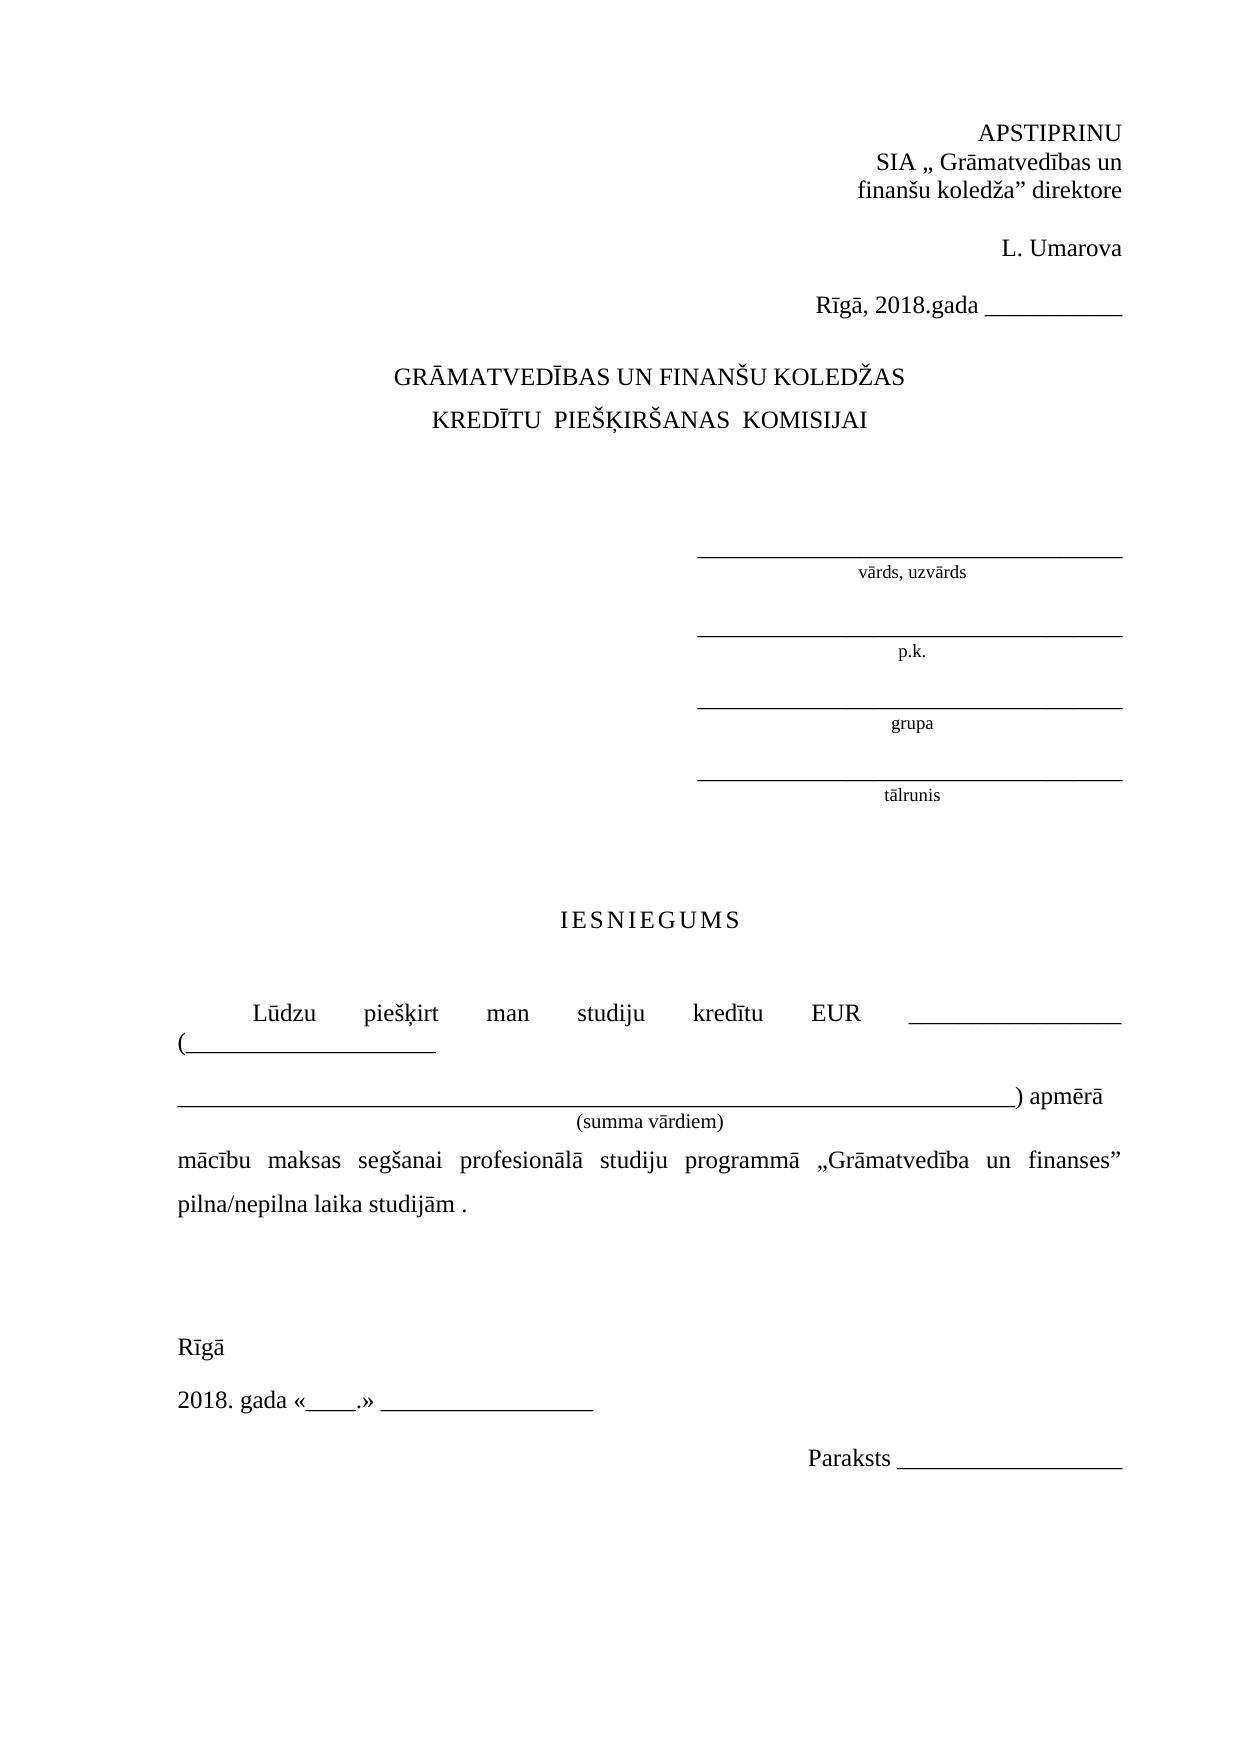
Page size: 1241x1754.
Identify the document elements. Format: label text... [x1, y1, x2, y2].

text (summa vārdiem) [177, 1109, 1122, 1133]
text grupa [702, 712, 1122, 733]
text Paraksts __________________ [177, 1443, 1122, 1472]
text __________________________________ [177, 532, 1122, 561]
text finanšu koledža” direktore [177, 176, 1122, 204]
text 2018. gada «____.» _________________ [177, 1386, 1122, 1414]
text APSTIPRINU [177, 118, 1122, 147]
text Lūdzu piešķirt man studiju kredītu EUR _________________ (____________________ [177, 998, 1122, 1056]
text ___________________________________________________________________) apmērā [177, 1081, 1122, 1109]
text IESNIEGUMS [177, 905, 1122, 934]
text SIA „ Grāmatvedības un [177, 147, 1122, 176]
text p.k. [702, 640, 1122, 661]
text vārds, uzvārds [702, 561, 1122, 589]
text mācību maksas segšanai profesionālā studiju programmā „Grāmatvedība un finanses” pilna/nepilna laika studijām . [177, 1146, 1122, 1217]
text Rīgā, 2018.gada ___________ [177, 291, 1122, 319]
text __________________________________ [177, 755, 1122, 783]
title GRĀMATVEDĪBAS UN FINANŠU KOLEDŽAS [177, 362, 1122, 391]
text L. Umarova [177, 233, 1122, 262]
text __________________________________ [177, 683, 1122, 712]
text tālrunis [702, 783, 1122, 805]
title KREDĪTU PIEŠĶIRŠANAS KOMISIJAI [177, 406, 1122, 434]
text Rīgā [177, 1332, 1122, 1361]
text __________________________________ [177, 611, 1122, 640]
